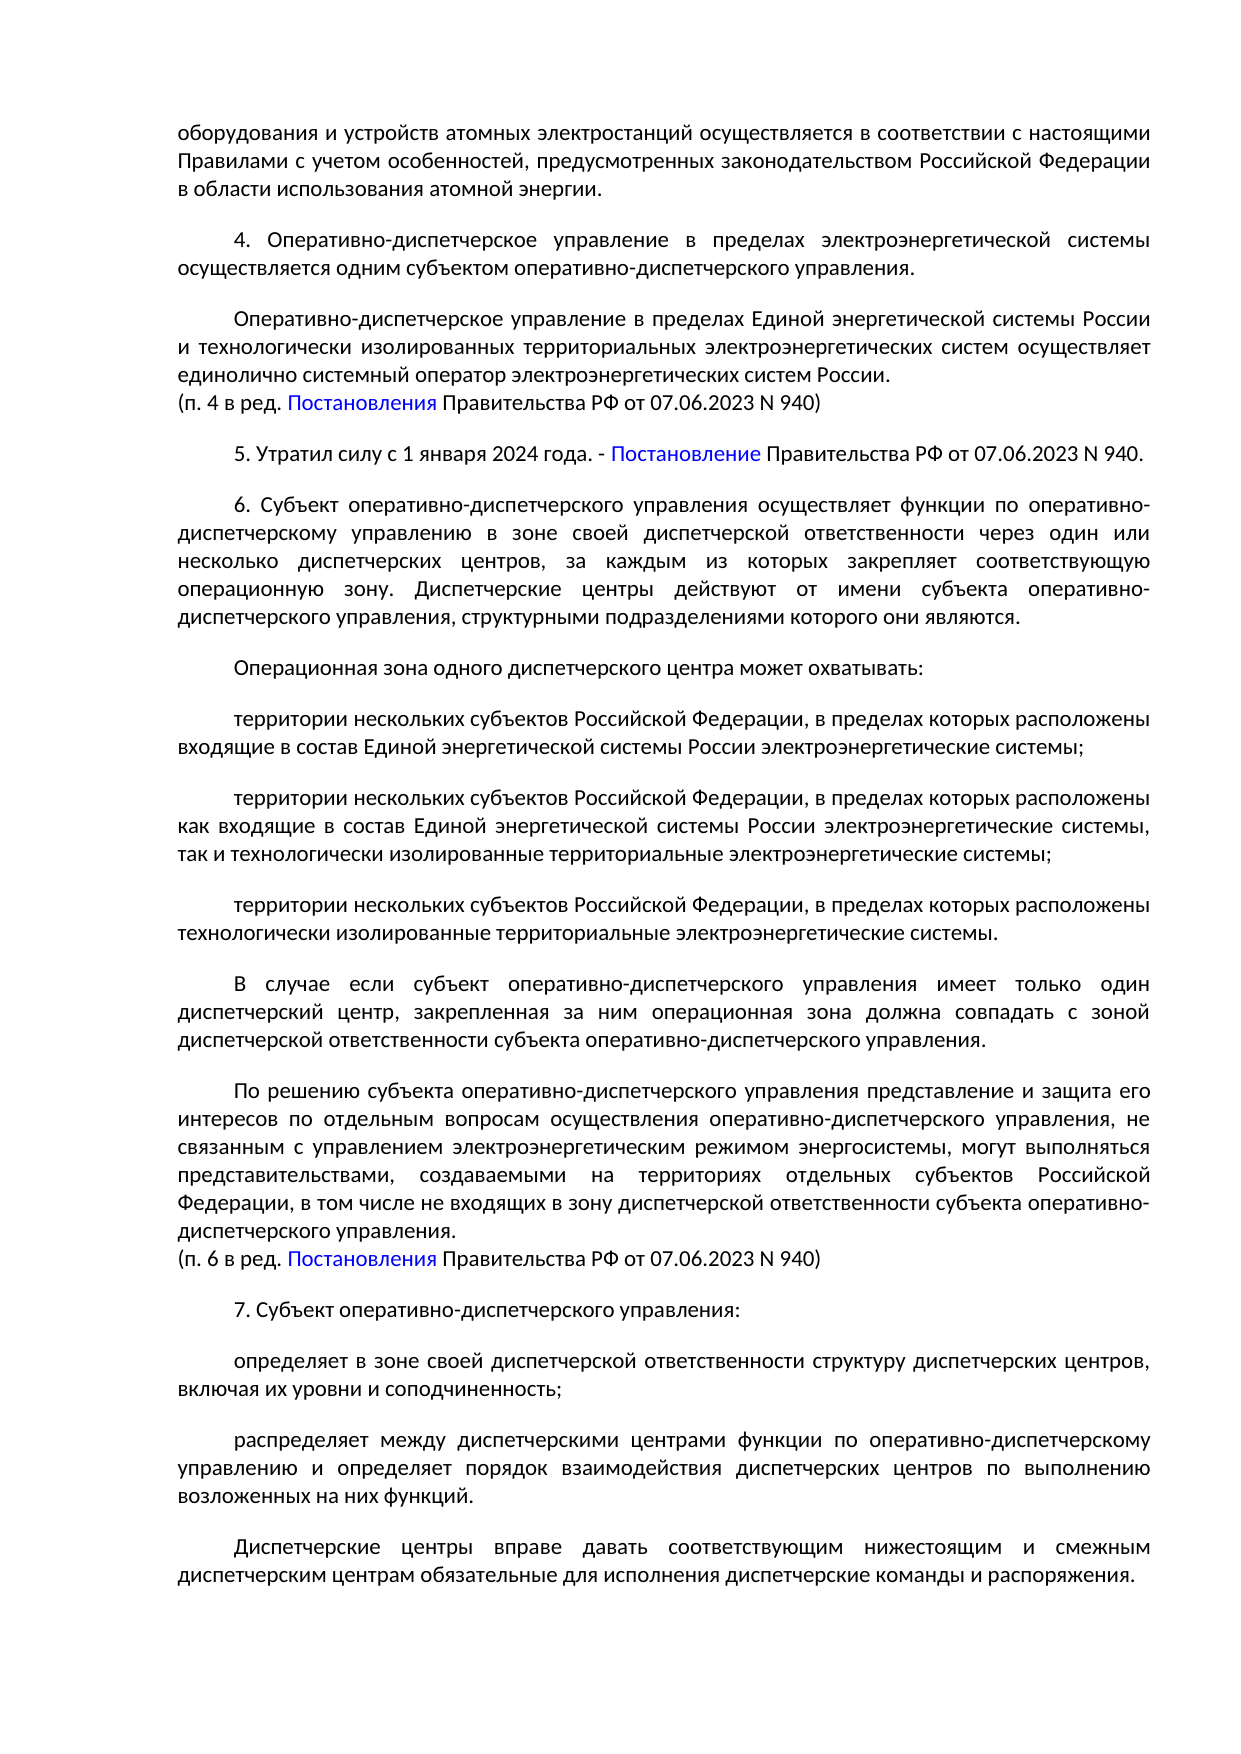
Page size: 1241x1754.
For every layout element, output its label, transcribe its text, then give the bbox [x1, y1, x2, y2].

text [177, 118, 1152, 202]
text территории нескольких субъектов Российской Федерации, в пределах которых расположены как входящие в состав Единой энергетической системы России электроэнергетические системы, так и технологически изолированные территориальные электроэнергетические системы; [177, 783, 1152, 867]
text По решению субъекта оперативно-диспетчерского управления представление и защита его интересов по отдельным вопросам осуществления оперативно-диспетчерского управления, не связанным с управлением электроэнергетическим режимом энергосистемы, могут выполняться представительствами, создаваемыми на территориях отдельных субъектов Российской Федерации, в том числе не входящих в зону диспетчерской ответственности субъекта оперативно-диспетчерского управления. [177, 1076, 1152, 1244]
text (п. 4 в ред. Постановления Правительства РФ от 07.06.2023 N 940) [177, 388, 1152, 416]
text распределяет между диспетчерскими центрами функции по оперативно-диспетчерскому управлению и определяет порядок взаимодействия диспетчерских центров по выполнению возложенных на них функций. [177, 1425, 1152, 1509]
text Операционная зона одного диспетчерского центра может охватывать: [177, 653, 1152, 681]
text 7. Субъект оперативно-диспетчерского управления: [177, 1295, 1152, 1323]
text Диспетчерские центры вправе давать соответствующим нижестоящим и смежным диспетчерским центрам обязательные для исполнения диспетчерские команды и распоряжения. [177, 1532, 1152, 1588]
text 6. Субъект оперативно-диспетчерского управления осуществляет функции по оперативно-диспетчерскому управлению в зоне своей диспетчерской ответственности через один или несколько диспетчерских центров, за каждым из которых закрепляет соответствующую операционную зону. Диспетчерские центры действуют от имени субъекта оперативно-диспетчерского управления, структурными подразделениями которого они являются. [177, 490, 1152, 630]
text территории нескольких субъектов Российской Федерации, в пределах которых расположены входящие в состав Единой энергетической системы России электроэнергетические системы; [177, 704, 1152, 760]
text 5. Утратил силу с 1 января 2024 года. - Постановление Правительства РФ от 07.06.2023 N 940. [177, 439, 1152, 467]
text В случае если субъект оперативно-диспетчерского управления имеет только один диспетчерский центр, закрепленная за ним операционная зона должна совпадать с зоной диспетчерской ответственности субъекта оперативно-диспетчерского управления. [177, 969, 1152, 1053]
text 4. Оперативно-диспетчерское управление в пределах электроэнергетической системы осуществляется одним субъектом оперативно-диспетчерского управления. [177, 225, 1152, 281]
text определяет в зоне своей диспетчерской ответственности структуру диспетчерских центров, включая их уровни и соподчиненность; [177, 1346, 1152, 1402]
text территории нескольких субъектов Российской Федерации, в пределах которых расположены технологически изолированные территориальные электроэнергетические системы. [177, 890, 1152, 946]
text Оперативно-диспетчерское управление в пределах Единой энергетической системы России и технологически изолированных территориальных электроэнергетических систем осуществляет единолично системный оператор электроэнергетических систем России. [177, 304, 1152, 388]
text (п. 6 в ред. Постановления Правительства РФ от 07.06.2023 N 940) [177, 1244, 1152, 1272]
